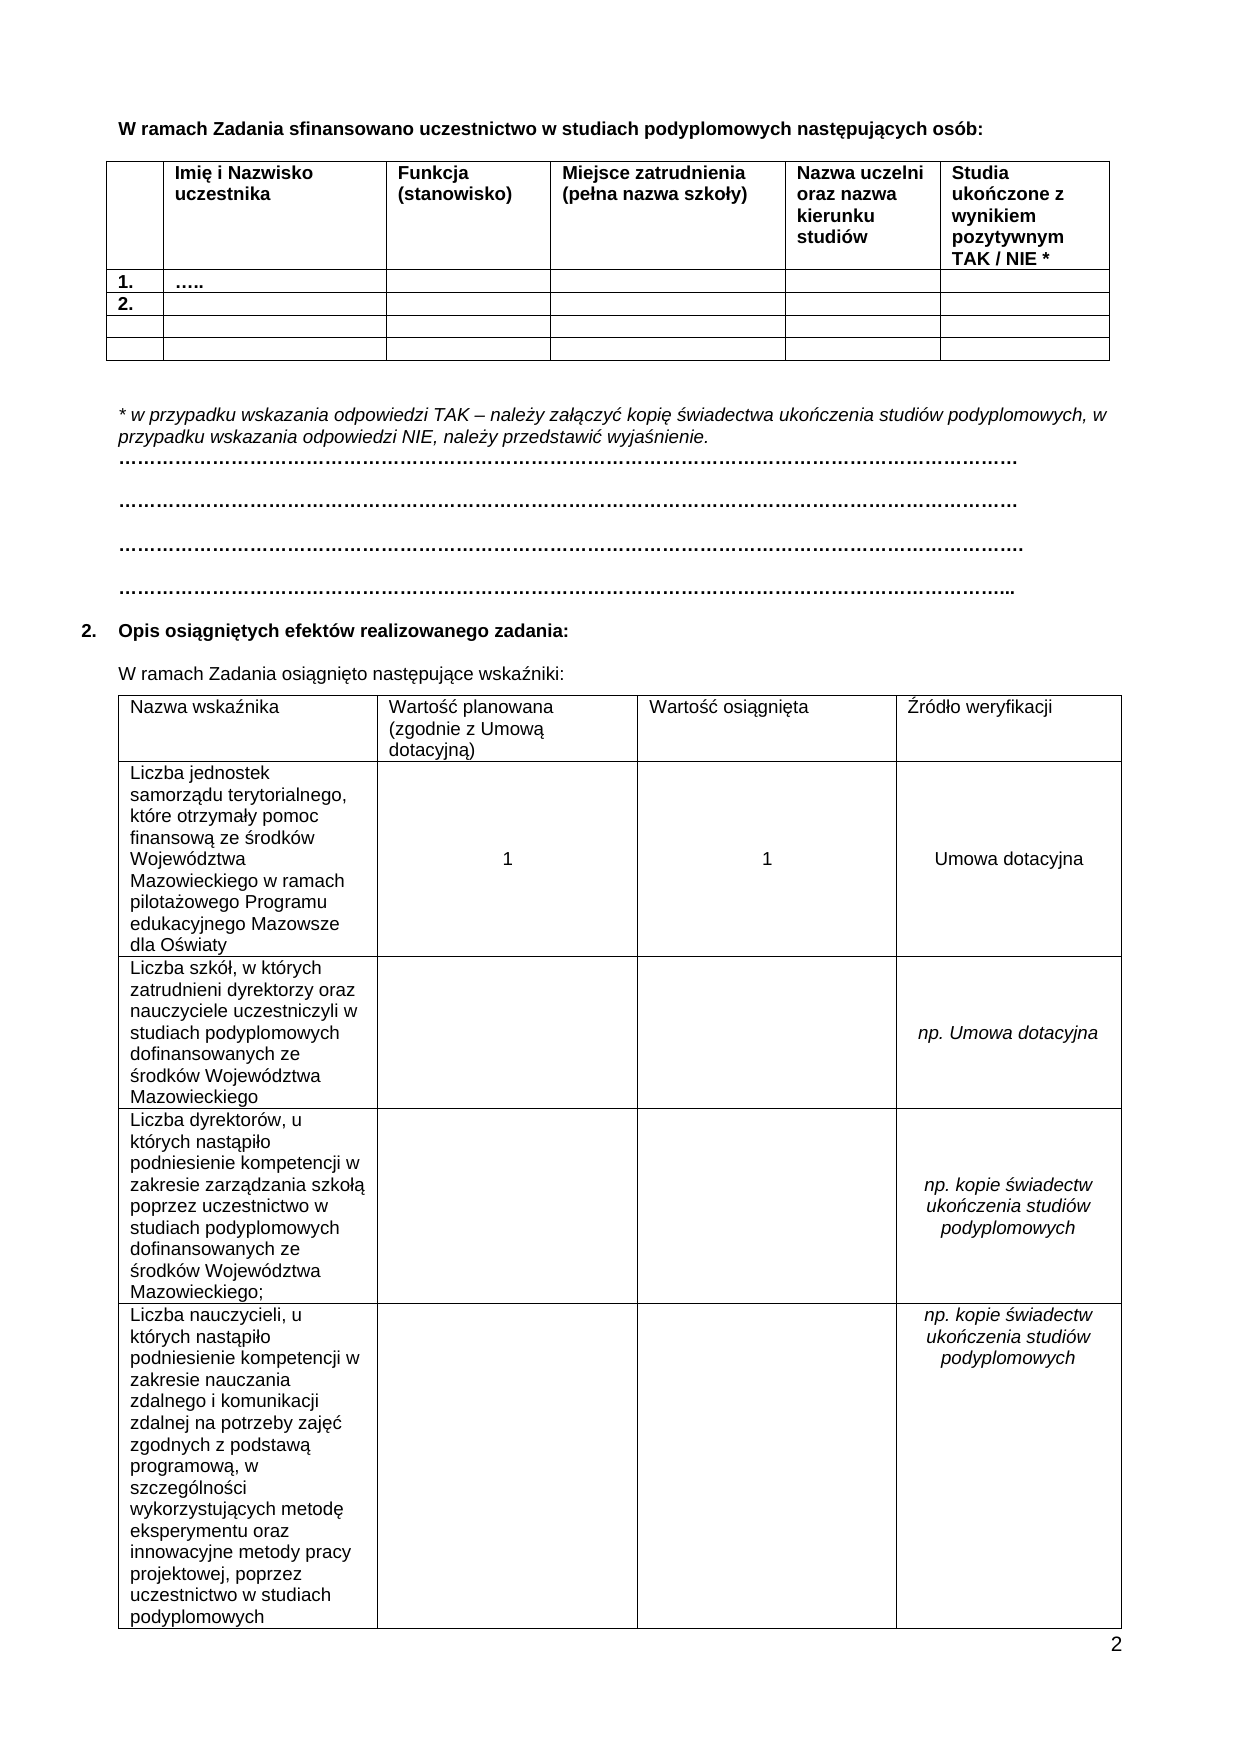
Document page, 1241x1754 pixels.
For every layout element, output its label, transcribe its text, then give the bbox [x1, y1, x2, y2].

table_header Imię i Nazwisko uczestnika [164, 162, 386, 269]
table_cell [164, 316, 386, 337]
table_cell [378, 1304, 637, 1627]
table_cell [164, 338, 386, 360]
table_cell [786, 293, 940, 314]
table_cell 1. [107, 270, 163, 292]
list Opis osiągniętych efektów realizowanego zadania: [81, 619, 1122, 641]
table_cell np. kopie świadectw ukończenia studiów podyplomowych [897, 1109, 1121, 1303]
table_cell [164, 293, 386, 314]
table_header Studia ukończone z wynikiem pozytywnym TAK / NIE * [941, 162, 1109, 269]
table_header Nazwa uczelni oraz nazwa kierunku studiów [786, 162, 940, 269]
table_cell [387, 270, 550, 292]
table_header Źródło weryfikacji [897, 696, 1121, 761]
table_header Wartość planowana (zgodnie z Umową dotacyjną) [378, 696, 637, 761]
table_cell 1 [378, 762, 637, 956]
table_cell Liczba dyrektorów, u których nastąpiło podniesienie kompetencji w zakresie zarządzania szkołą poprzez uczestnictwo w studiach podyplomowych dofinansowanych ze środków Województwa Mazowieckiego; [119, 1109, 377, 1303]
table_header [107, 162, 163, 269]
table_cell [551, 316, 785, 337]
text W ramach Zadania osiągnięto następujące wskaźniki: [118, 663, 1122, 684]
text ……………………………………………………………………………………………………………………………… [118, 490, 1122, 512]
table_header Funkcja (stanowisko) [387, 162, 550, 269]
table_cell Liczba jednostek samorządu terytorialnego, które otrzymały pomoc finansową ze środków Województwa Mazowieckiego w ramach pilotażowego Programu edukacyjnego Mazowsze dla Oświaty [119, 762, 377, 956]
table_cell 2. [107, 293, 163, 314]
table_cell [119, 1304, 377, 1627]
table_cell [551, 338, 785, 360]
table_header Nazwa wskaźnika [119, 696, 377, 761]
table_cell [638, 1304, 896, 1627]
table_cell Liczba szkół, w których zatrudnieni dyrektorzy oraz nauczyciele uczestniczyli w studiach podyplomowych dofinansowanych ze środków Województwa Mazowieckiego [119, 957, 377, 1108]
table_cell [786, 316, 940, 337]
table_cell 1 [638, 762, 896, 956]
table_header Miejsce zatrudnienia (pełna nazwa szkoły) [551, 162, 785, 269]
text W ramach Zadania sfinansowano uczestnictwo w studiach podyplomowych następujących osób: [118, 118, 1122, 140]
text ……………………………………………………………………………………………………………………………… [118, 447, 1122, 469]
table_cell [378, 1109, 637, 1303]
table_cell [897, 1304, 1121, 1627]
table_cell np. Umowa dotacyjna [897, 957, 1121, 1108]
table_cell [387, 293, 550, 314]
table_cell [107, 338, 163, 360]
table_cell [638, 1109, 896, 1303]
table_cell [786, 338, 940, 360]
text * w przypadku wskazania odpowiedzi TAK – należy załączyć kopię świadectwa ukończenia studiów podyplomowych, w przypadku wskazania odpowiedzi NIE, należy przedstawić wyjaśnienie. [118, 404, 1122, 447]
table_cell [941, 316, 1109, 337]
text ……………………………………………………………………………………………………………………………….……………………………………………………………………………………………………………………………... [118, 533, 1122, 598]
table_cell [941, 293, 1109, 314]
table_cell [941, 338, 1109, 360]
table_cell Umowa dotacyjna [897, 762, 1121, 956]
table_cell [786, 270, 940, 292]
table_cell [378, 957, 637, 1108]
table_cell [387, 316, 550, 337]
table_cell [941, 270, 1109, 292]
table_cell ….. [164, 270, 386, 292]
table_cell [107, 316, 163, 337]
table_cell [551, 270, 785, 292]
table_cell [638, 957, 896, 1108]
table_header Wartość osiągnięta [638, 696, 896, 761]
table_cell [387, 338, 550, 360]
table_cell [551, 293, 785, 314]
